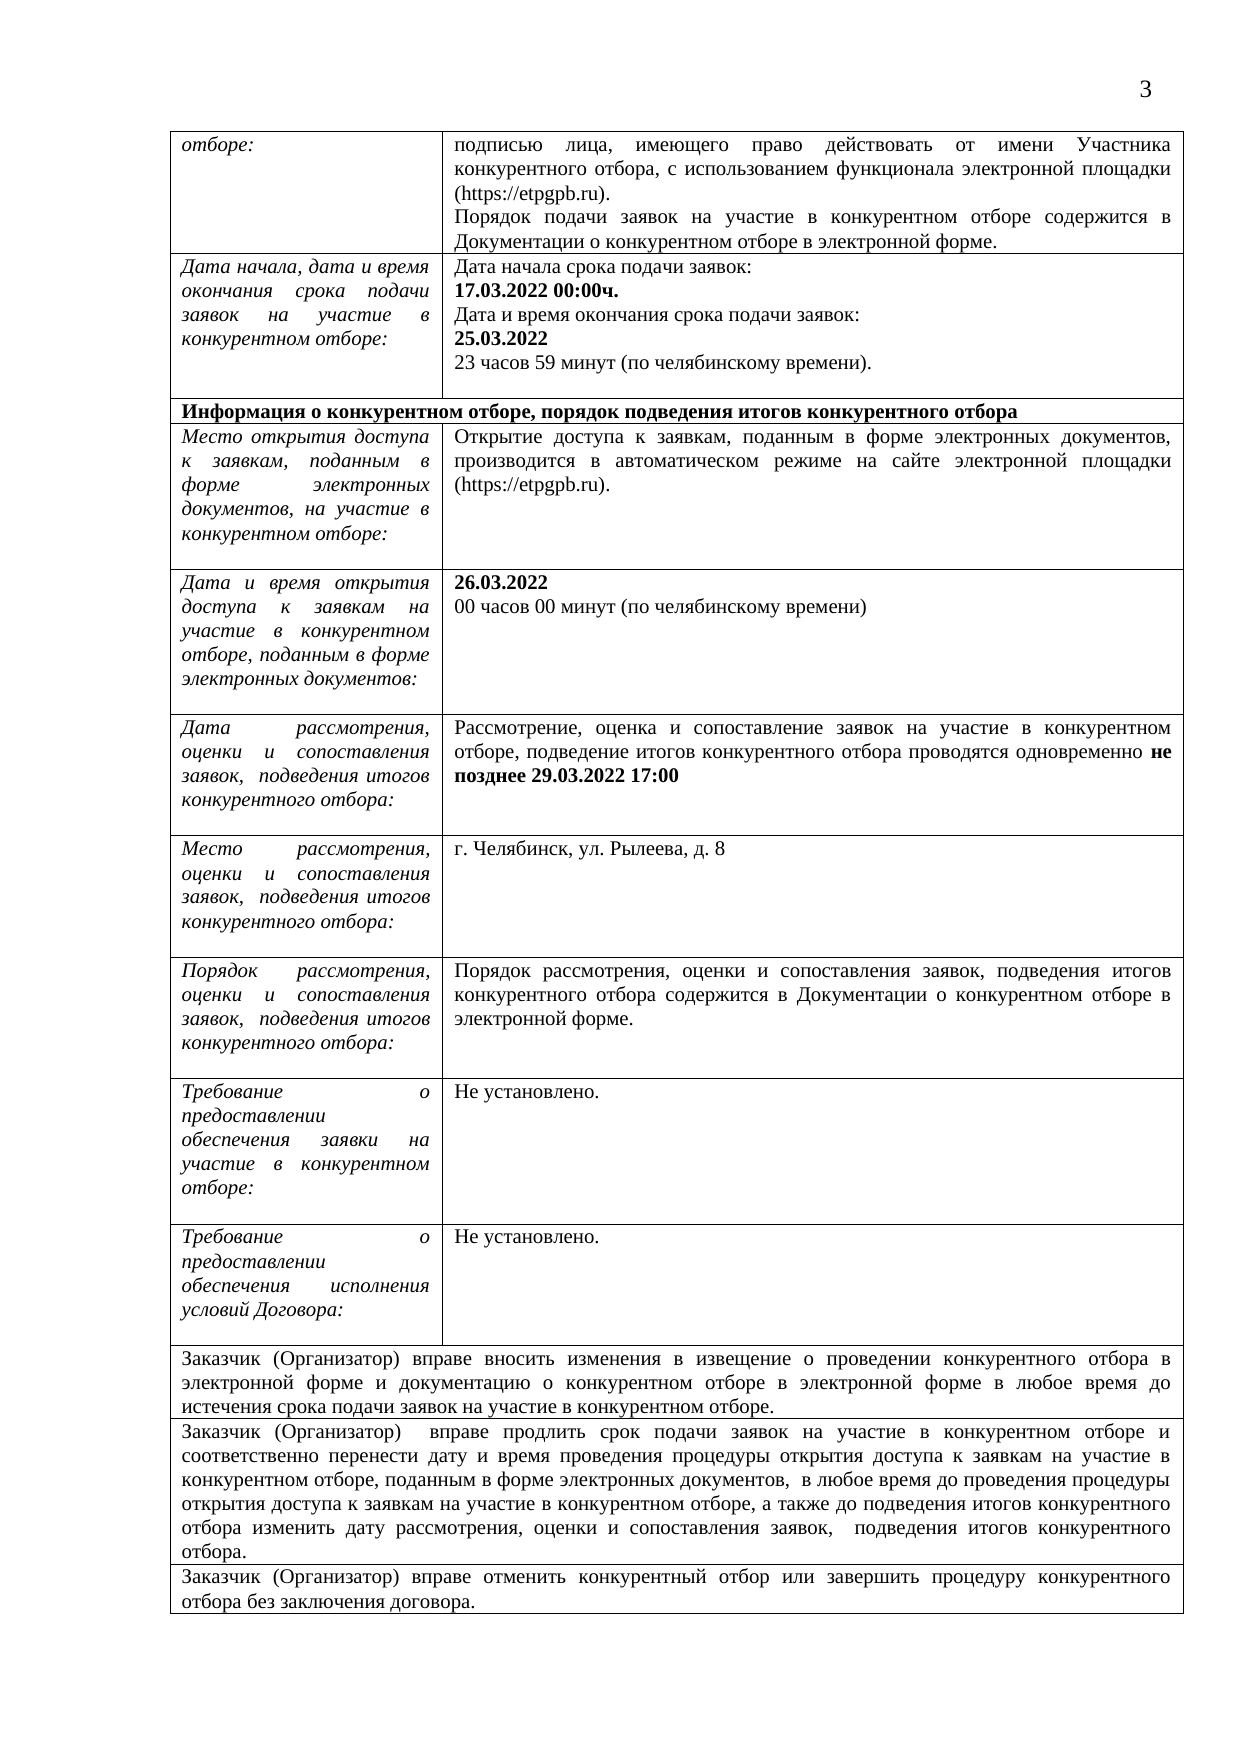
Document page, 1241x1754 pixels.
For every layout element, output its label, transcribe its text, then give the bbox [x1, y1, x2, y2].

table_cell Дата начала, дата и время окончания срока подачи заявок на участие в конкурентном отборе: [171, 254, 442, 398]
table_cell Порядок рассмотрения, оценки и сопоставления заявок, подведения итогов конкурентного отбора содержится в Документации о конкурентном отборе в электронной форме. [443, 958, 1183, 1078]
table_cell 26.03.2022 00 часов 00 минут (по челябинскому времени) [443, 570, 1183, 714]
table_cell Не установлено. [443, 1225, 1183, 1345]
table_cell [171, 132, 442, 253]
table_cell Требование о предоставлении обеспечения заявки на участие в конкурентном отборе: [171, 1079, 442, 1223]
table_cell Открытие доступа к заявкам, поданным в форме электронных документов, производится в автоматическом режиме на сайте электронной площадки (https://etpgpb.ru). [443, 424, 1183, 568]
table_cell Дата начала срока подачи заявок: 17.03.2022 00:00ч. Дата и время окончания срока подачи заявок: 25.03.2022 23 часов 59 минут (по челябинскому времени). [443, 254, 1183, 398]
table_cell г. Челябинск, ул. Рылеева, д. 8 [443, 836, 1183, 957]
table_cell Место открытия доступа к заявкам, поданным в форме электронных документов, на участие в конкурентном отборе: [171, 424, 442, 568]
table_cell Рассмотрение, оценка и сопоставление заявок на участие в конкурентном отборе, подведение итогов конкурентного отбора проводятся одновременно не позднее 29.03.2022 17:00 [443, 715, 1183, 835]
table_cell Дата и время открытия доступа к заявкам на участие в конкурентном отборе, поданным в форме электронных документов: [171, 570, 442, 714]
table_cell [443, 132, 1183, 253]
table_cell Заказчик (Организатор) вправе отменить конкурентный отбор или завершить процедуру конкурентного отбора без заключения договора. [171, 1565, 1183, 1613]
table_cell Порядок рассмотрения, оценки и сопоставления заявок, подведения итогов конкурентного отбора: [171, 958, 442, 1078]
table_cell Дата рассмотрения, оценки и сопоставления заявок, подведения итогов конкурентного отбора: [171, 715, 442, 835]
table_cell Не установлено. [443, 1079, 1183, 1223]
table_cell Информация о конкурентном отборе, порядок подведения итогов конкурентного отбора [171, 399, 1183, 423]
table_cell Заказчик (Организатор) вправе вносить изменения в извещение о проведении конкурентного отбора в электронной форме и документацию о конкурентном отборе в электронной форме в любое время до истечения срока подачи заявок на участие в конкурентном отборе. [171, 1346, 1183, 1418]
table_cell Заказчик (Организатор) вправе продлить срок подачи заявок на участие в конкурентном отборе и соответственно перенести дату и время проведения процедуры открытия доступа к заявкам на участие в конкурентном отборе, поданным в форме электронных документов, в любое время до проведения процедуры открытия доступа к заявкам на участие в конкурентном отборе, а также до подведения итогов конкурентного отбора изменить дату рассмотрения, оценки и сопоставления заявок, подведения итогов конкурентного отбора. [171, 1419, 1183, 1563]
table_cell Место рассмотрения, оценки и сопоставления заявок, подведения итогов конкурентного отбора: [171, 836, 442, 957]
table_cell Требование о предоставлении обеспечения исполнения условий Договора: [171, 1225, 442, 1345]
